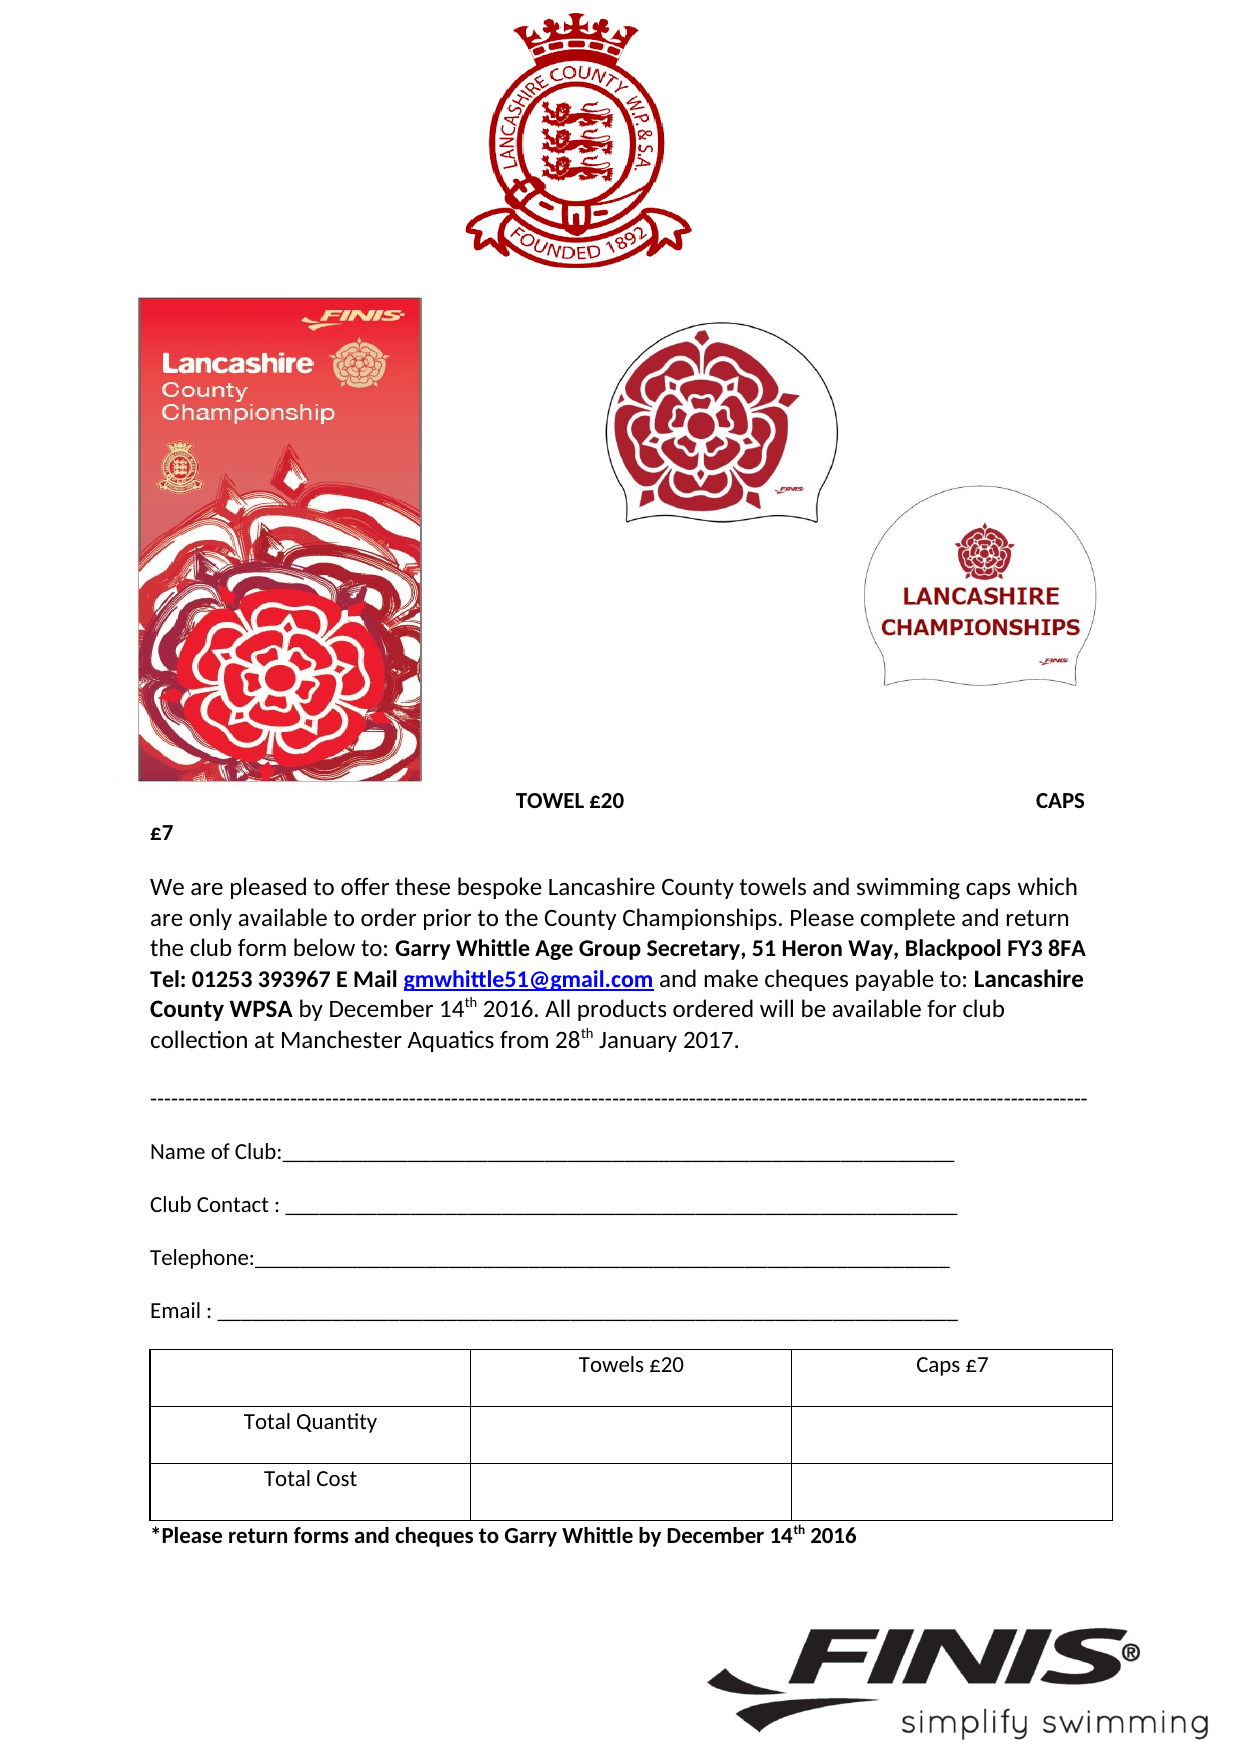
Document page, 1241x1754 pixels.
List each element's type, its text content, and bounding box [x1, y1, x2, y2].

picture [705, 1603, 1219, 1754]
text TOWEL £20 CAPS £7 [150, 786, 1090, 846]
table_cell [792, 1407, 1112, 1463]
picture [577, 298, 1130, 701]
text Tel: 01253 393967 E Mail gmwhittle51@gmail.com and make cheques payable to: Lancashire County WPSA by December 14th 2016. All products ordered will be available for club collection at Manchester Aquatics from 28th January 2017. [150, 963, 1090, 1054]
text Name of Club:___________________________________________________________ [150, 1137, 1090, 1165]
text -------------------------------------------------------------------------------------------------------------------------------------- [150, 1084, 1090, 1112]
table_header Caps £7 [792, 1350, 1112, 1406]
text Telephone:_____________________________________________________________ [150, 1243, 1090, 1271]
picture [116, 279, 446, 793]
table_header [151, 1350, 470, 1406]
text *Please return forms and cheques to Garry Whittle by December 14th 2016 [150, 1521, 1090, 1549]
text Club Contact : ___________________________________________________________ [150, 1190, 1090, 1218]
table_cell [471, 1464, 791, 1520]
table_cell Total Quantity [151, 1407, 470, 1463]
table_cell [471, 1407, 791, 1463]
text We are pleased to offer these bespoke Lancashire County towels and swimming caps which are only available to order prior to the County Championships. Please complete and return the club form below to: Garry Whittle Age Group Secretary, 51 Heron Way, Blackpool FY3 8FA [150, 871, 1090, 963]
table_header Towels £20 [471, 1350, 791, 1406]
table_cell [792, 1464, 1112, 1520]
picture [465, 13, 692, 268]
table_cell Total Cost [151, 1464, 470, 1520]
text Email : _________________________________________________________________ [150, 1296, 1090, 1324]
